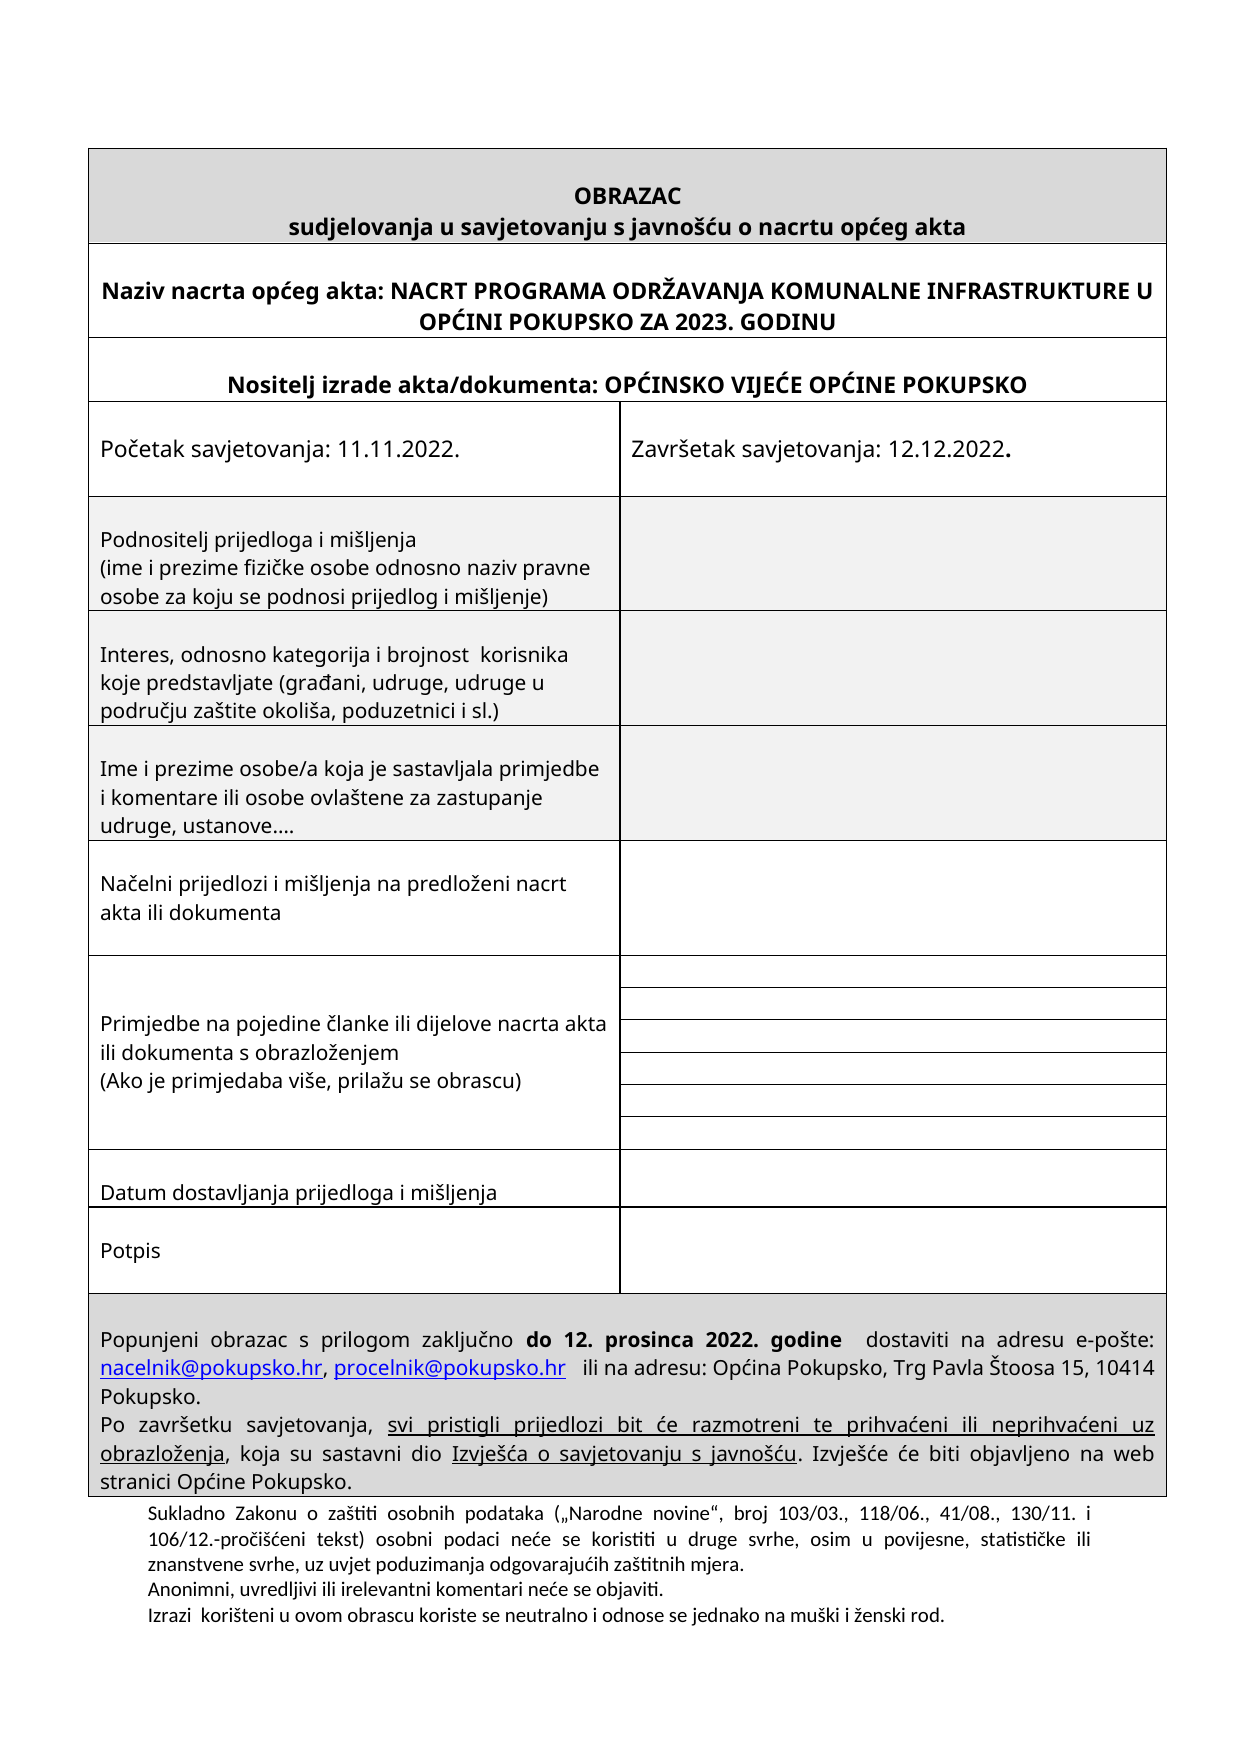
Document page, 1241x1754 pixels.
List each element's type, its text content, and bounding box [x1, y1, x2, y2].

table_cell [621, 956, 1166, 987]
table_cell Potpis [89, 1208, 619, 1293]
table_cell Podnositelj prijedloga i mišljenja (ime i prezime fizičke osobe odnosno naziv pravne osobe za koju se podnosi prijedlog i mišljenje) [89, 497, 619, 610]
table_cell Ime i prezime osobe/a koja je sastavljala primjedbe i komentare ili osobe ovlaštene za zastupanje udruge, ustanove…. [89, 726, 619, 840]
table_cell Naziv nacrta općeg akta: NACRT PROGRAMA ODRŽAVANJA KOMUNALNE INFRASTRUKTURE U OPĆINI POKUPSKO ZA 2023. GODINU [89, 244, 1166, 337]
table_cell Interes, odnosno kategorija i brojnost korisnika koje predstavljate (građani, udruge, udruge u području zaštite okoliša, poduzetnici i sl.) [89, 611, 619, 725]
table_cell Primjedbe na pojedine članke ili dijelove nacrta akta ili dokumenta s obrazloženjem (Ako je primjedaba više, prilažu se obrascu) [89, 956, 619, 1148]
table_cell [621, 1020, 1166, 1052]
table_cell [621, 1150, 1166, 1206]
table_cell [621, 1085, 1166, 1116]
table_cell [621, 841, 1166, 955]
table_cell [621, 988, 1166, 1019]
table_cell Nositelj izrade akta/dokumenta: OPĆINSKO VIJEĆE OPĆINE POKUPSKO [89, 338, 1166, 401]
table_cell [621, 1208, 1166, 1293]
table_cell [621, 1117, 1166, 1148]
table_cell [621, 1053, 1166, 1084]
table_cell [621, 611, 1166, 725]
table_cell [621, 726, 1166, 840]
table_cell Načelni prijedlozi i mišljenja na predloženi nacrt akta ili dokumenta [89, 841, 619, 955]
table_cell Početak savjetovanja: 11.11.2022. [89, 402, 619, 496]
table_header OBRAZAC sudjelovanja u savjetovanju s javnošću o nacrtu općeg akta [89, 149, 1166, 242]
table_cell Završetak savjetovanja: 12.12.2022. [621, 402, 1166, 496]
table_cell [89, 1294, 1166, 1496]
table_cell Datum dostavljanja prijedloga i mišljenja [89, 1150, 619, 1206]
table_cell [621, 497, 1166, 610]
